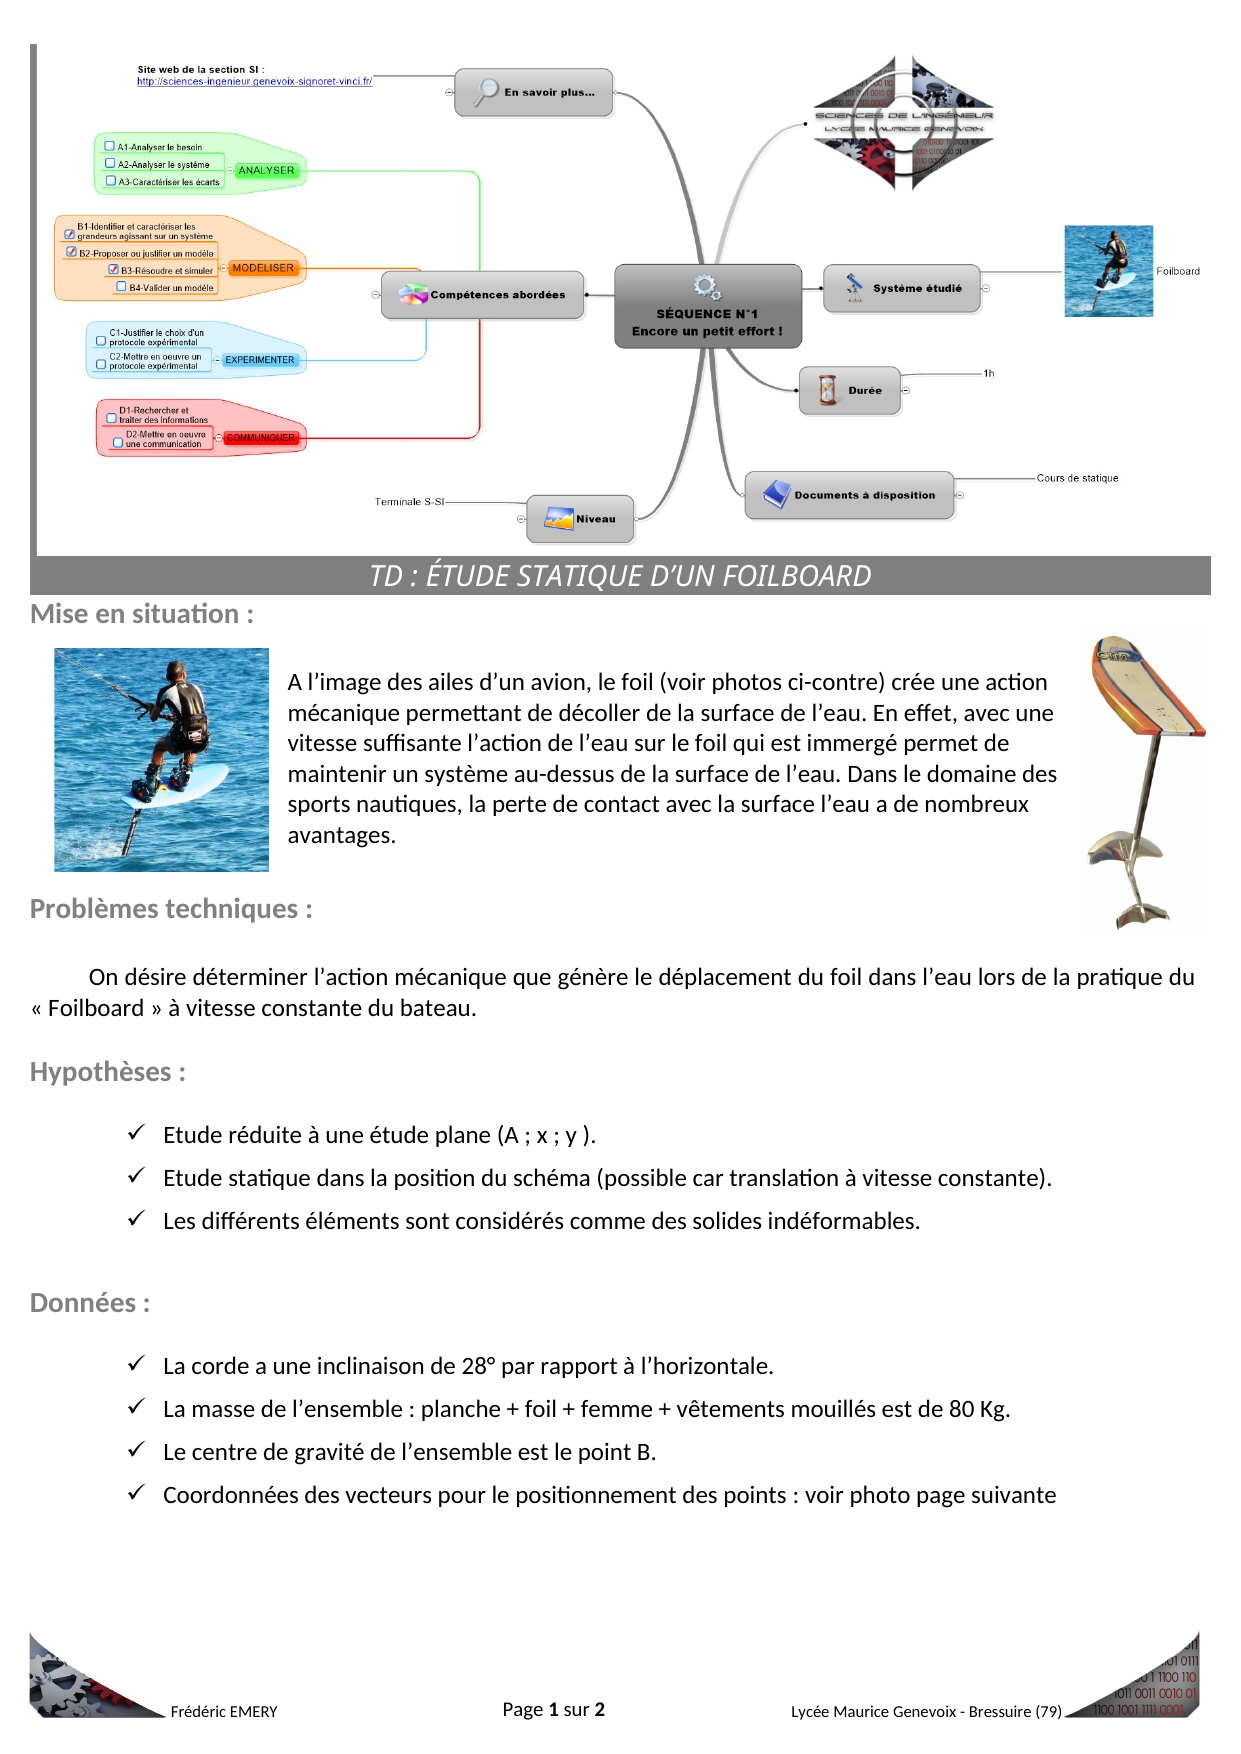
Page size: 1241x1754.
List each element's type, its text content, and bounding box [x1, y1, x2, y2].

picture [36, 44, 1211, 556]
text On désire déterminer l’action mécanique que génère le déplacement du foil dans l’eau lors de la pratique du « Foilboard » à vitesse constante du bateau. [29, 961, 1197, 1022]
text Hypothèses : [29, 1053, 1197, 1089]
text Mise en situation : [29, 595, 1197, 631]
list Etude statique dans la position du schéma (possible car translation à vitesse constante). [126, 1162, 1197, 1193]
table_header TD : ÉTUDE STATIQUE D’UN FOILBOARD [30, 44, 1211, 595]
list Le centre de gravité de l’ensemble est le point B. [126, 1436, 1197, 1467]
picture [29, 1628, 168, 1718]
list Coordonnées des vecteurs pour le positionnement des points : voir photo page suivante [126, 1479, 1197, 1509]
list Etude réduite à une étude plane (A ; x ; y ). [126, 1119, 1197, 1150]
list Les différents éléments sont considérés comme des solides indéformables. [126, 1205, 1197, 1236]
picture [1062, 1628, 1200, 1718]
list La masse de l’ensemble : planche + foil + femme + vêtements mouillés est de 80 Kg. [126, 1393, 1197, 1423]
list La corde a une inclinaison de 28° par rapport à l’horizontale. [126, 1350, 1197, 1381]
text A l’image des ailes d’un avion, le foil (voir photos ci-contre) crée une action mécanique permettant de décoller de la surface de l’eau. En effet, avec une vitesse suffisante l’action de l’eau sur le foil qui est immergé permet de maintenir un système au-dessus de la surface de l’eau. Dans le domaine des sports nautiques, la perte de contact avec la surface l’eau a de nombreux avantages. [29, 666, 1079, 849]
picture [53, 648, 272, 843]
text Problèmes techniques : [29, 890, 1079, 926]
text Données : [29, 1284, 1197, 1319]
picture [1079, 629, 1208, 932]
